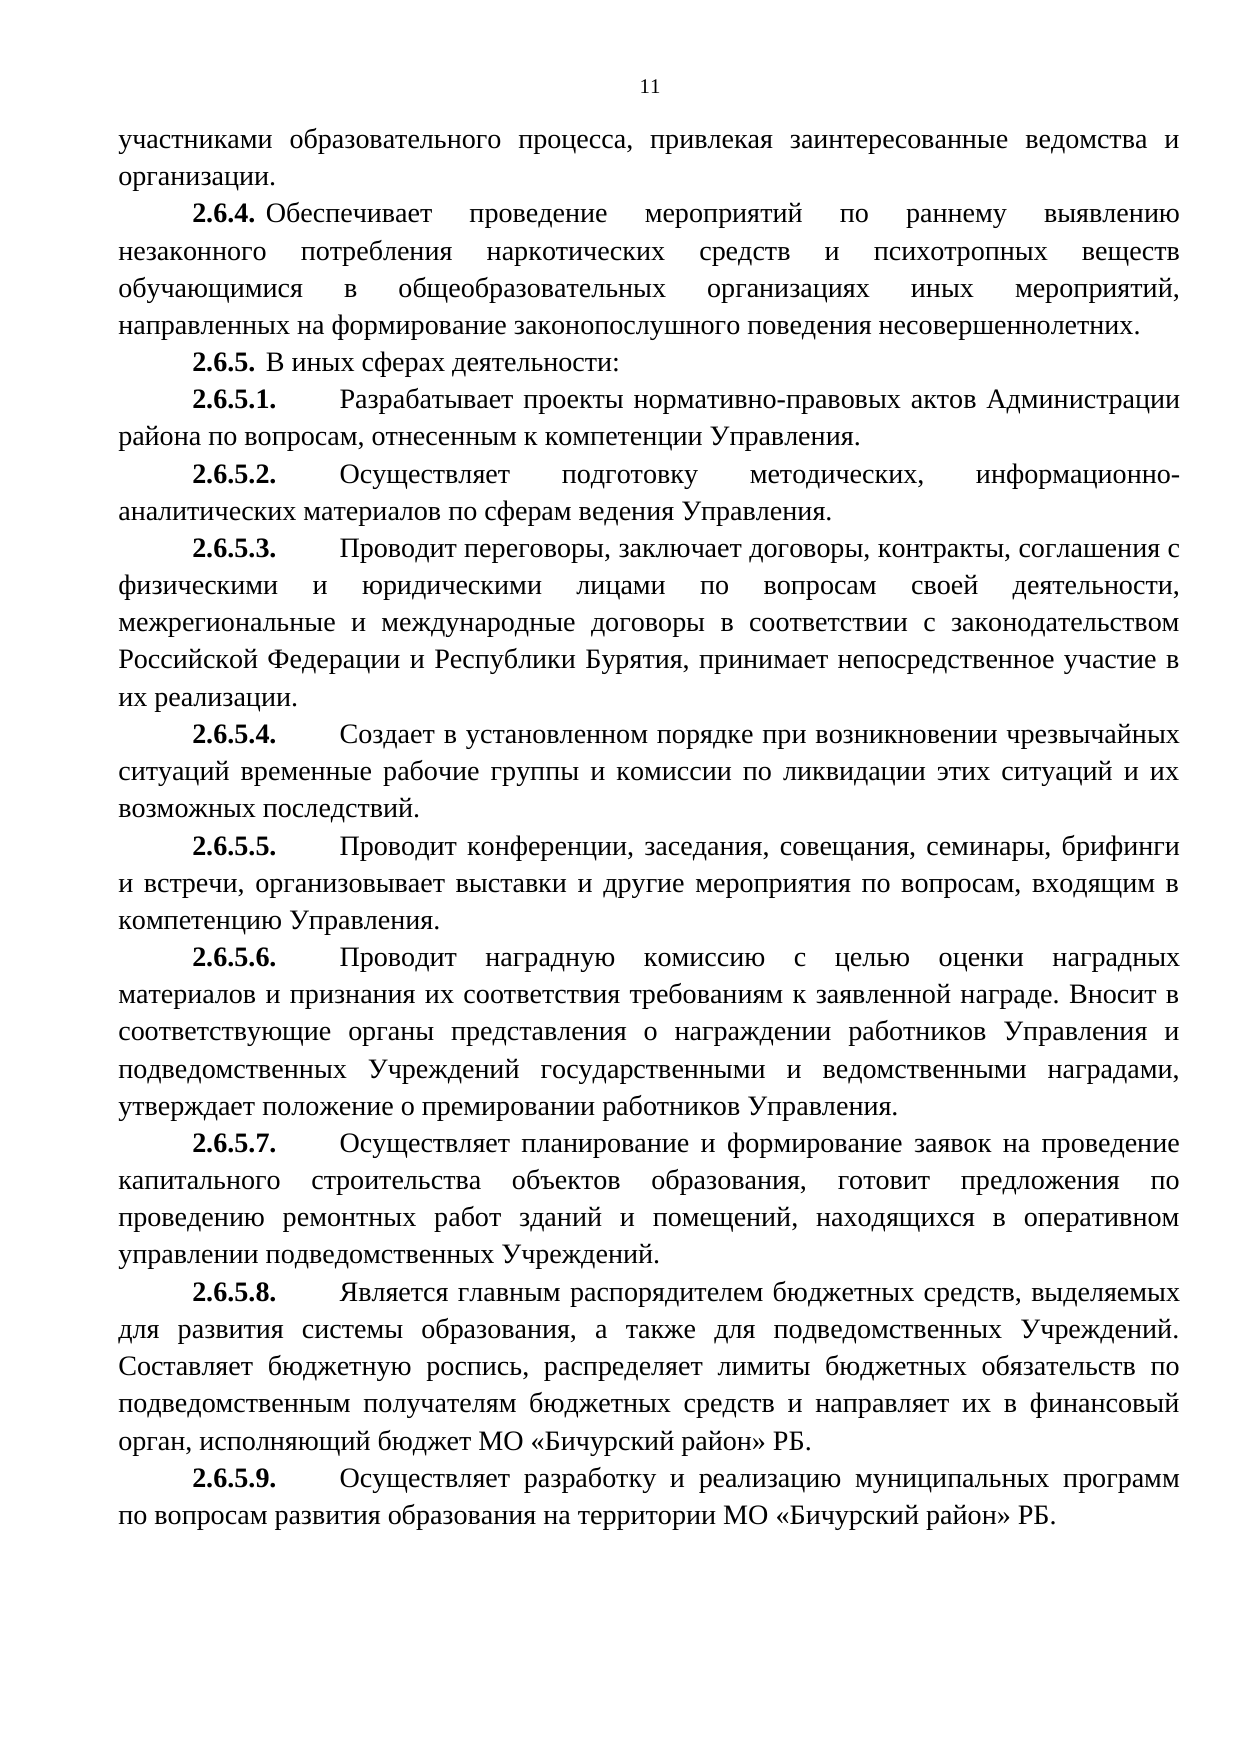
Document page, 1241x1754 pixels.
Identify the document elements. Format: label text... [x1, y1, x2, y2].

list Является главным распорядителем бюджетных средств, выделяемых для развития системы образования, а также для подведомственных Учреждений. Составляет бюджетную роспись, распределяет лимиты бюджетных обязательств по подведомственным получателям бюджетных средств и направляет их в финансовый орган, исполняющий бюджет МО «Бичурский район» РБ. [118, 1275, 1181, 1456]
list Обеспечивает проведение мероприятий по раннему выявлению незаконного потребления наркотических средств и психотропных веществ обучающимися в общеобразовательных организациях иных мероприятий, направленных на формирование законопослушного поведения несовершеннолетних. [118, 196, 1181, 340]
list Разрабатывает проекты нормативно-правовых актов Администрации района по вопросам, отнесенным к компетенции Управления. [118, 382, 1181, 452]
list В иных сферах деятельности: [118, 345, 1181, 377]
list Проводит наградную комиссию с целью оценки наградных материалов и признания их соответствия требованиям к заявленной награде. Вносит в соответствующие органы представления о награждении работников Управления и подведомственных Учреждений государственными и ведомственными наградами, утверждает положение о премировании работников Управления. [118, 940, 1181, 1121]
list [118, 122, 1181, 192]
list Осуществляет разработку и реализацию муниципальных программ по вопросам развития образования на территории МО «Бичурский район» РБ. [118, 1461, 1181, 1530]
list Осуществляет планирование и формирование заявок на проведение капитального строительства объектов образования, готовит предложения по проведению ремонтных работ зданий и помещений, находящихся в оперативном управлении подведомственных Учреждений. [118, 1126, 1181, 1270]
list Проводит переговоры, заключает договоры, контракты, соглашения с физическими и юридическими лицами по вопросам своей деятельности, межрегиональные и международные договоры в соответствии с законодательством Российской Федерации и Республики Бурятия, принимает непосредственное участие в их реализации. [118, 531, 1181, 712]
list Создает в установленном порядке при возникновении чрезвычайных ситуаций временные рабочие группы и комиссии по ликвидации этих ситуаций и их возможных последствий. [118, 717, 1181, 824]
list Проводит конференции, заседания, совещания, семинары, брифинги и встречи, организовывает выставки и другие мероприятия по вопросам, входящим в компетенцию Управления. [118, 828, 1181, 935]
list Осуществляет подготовку методических, информационно-аналитических материалов по сферам ведения Управления. [118, 457, 1181, 526]
